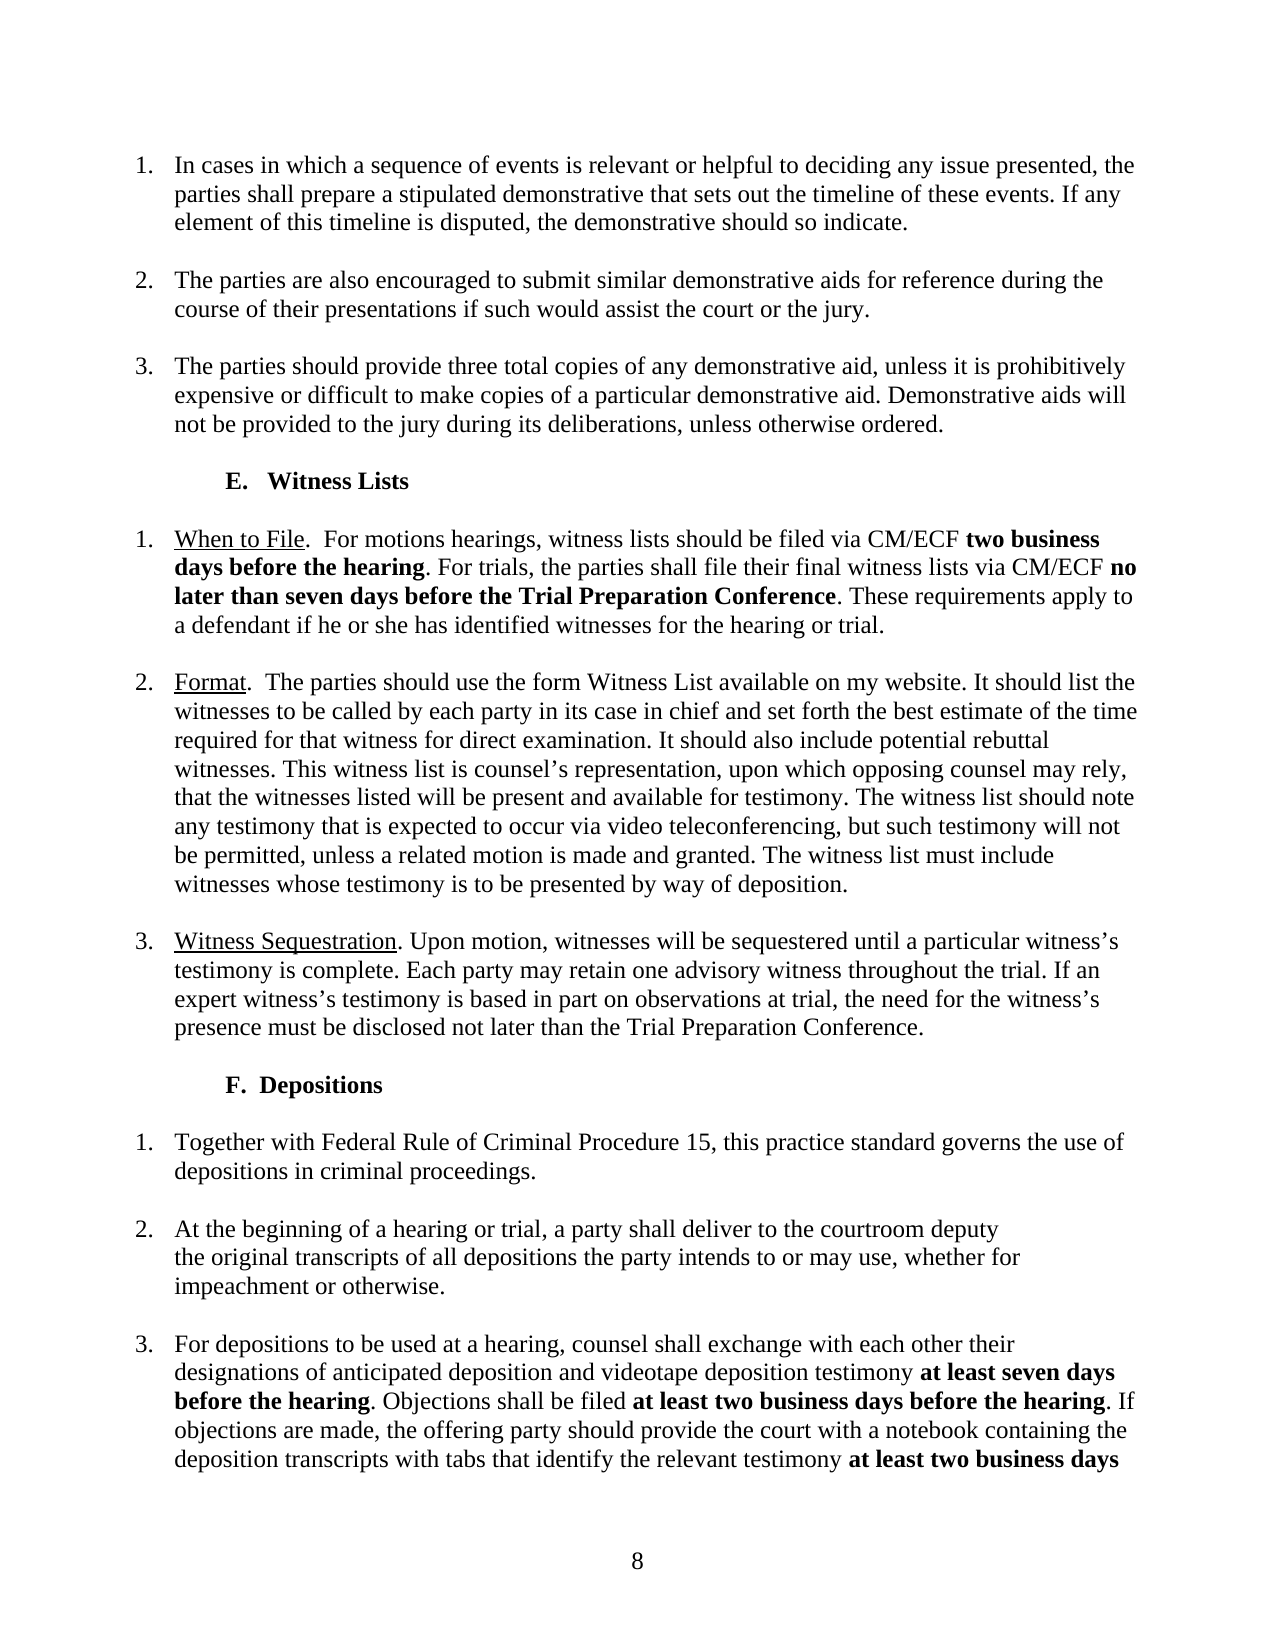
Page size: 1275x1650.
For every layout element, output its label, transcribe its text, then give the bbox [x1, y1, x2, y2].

list Witness Sequestration. Upon motion, witnesses will be sequestered until a particular witness’s testimony is complete. Each party may retain one advisory witness throughout the trial. If an expert witness’s testimony is based in part on observations at trial, the need for the witness’s presence must be disclosed not later than the Trial Preparation Conference. [135, 926, 1140, 1041]
list When to File. For motions hearings, witness lists should be filed via CM/ECF two business days before the hearing. For trials, the parties shall file their final witness lists via CM/ECF no later than seven days before the Trial Preparation Conference. These requirements apply to a defendant if he or she has identified witnesses for the hearing or trial. [135, 524, 1140, 639]
text E. Witness Lists [135, 466, 1140, 495]
list At the beginning of a hearing or trial, a party shall deliver to the courtroom deputy [135, 1214, 1140, 1242]
list the original transcripts of all depositions the party intends to or may use, whether for impeachment or otherwise. [174, 1242, 1140, 1300]
list The parties should provide three total copies of any demonstrative aid, unless it is prohibitively expensive or difficult to make copies of a particular demonstrative aid. Demonstrative aids will not be provided to the jury during its deliberations, unless otherwise ordered. [135, 351, 1140, 437]
list The parties are also encouraged to submit similar demonstrative aids for reference during the course of their presentations if such would assist the court or the jury. [135, 265, 1140, 322]
text F. Depositions [135, 1070, 1140, 1099]
list Together with Federal Rule of Criminal Procedure 15, this practice standard governs the use of depositions in criminal proceedings. [135, 1127, 1140, 1185]
list In cases in which a sequence of events is relevant or helpful to deciding any issue presented, the parties shall prepare a stipulated demonstrative that sets out the timeline of these events. If any element of this timeline is disputed, the demonstrative should so indicate. [135, 150, 1140, 236]
list Format. The parties should use the form Witness List available on my website. It should list the witnesses to be called by each party in its case in chief and set forth the best estimate of the time required for that witness for direct examination. It should also include potential rebuttal witnesses. This witness list is counsel’s representation, upon which opposing counsel may rely, that the witnesses listed will be present and available for testimony. The witness list should note any testimony that is expected to occur via video teleconferencing, but such testimony will not be permitted, unless a related motion is made and granted. The witness list must include witnesses whose testimony is to be presented by way of deposition. [135, 667, 1140, 897]
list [135, 1329, 1140, 1472]
